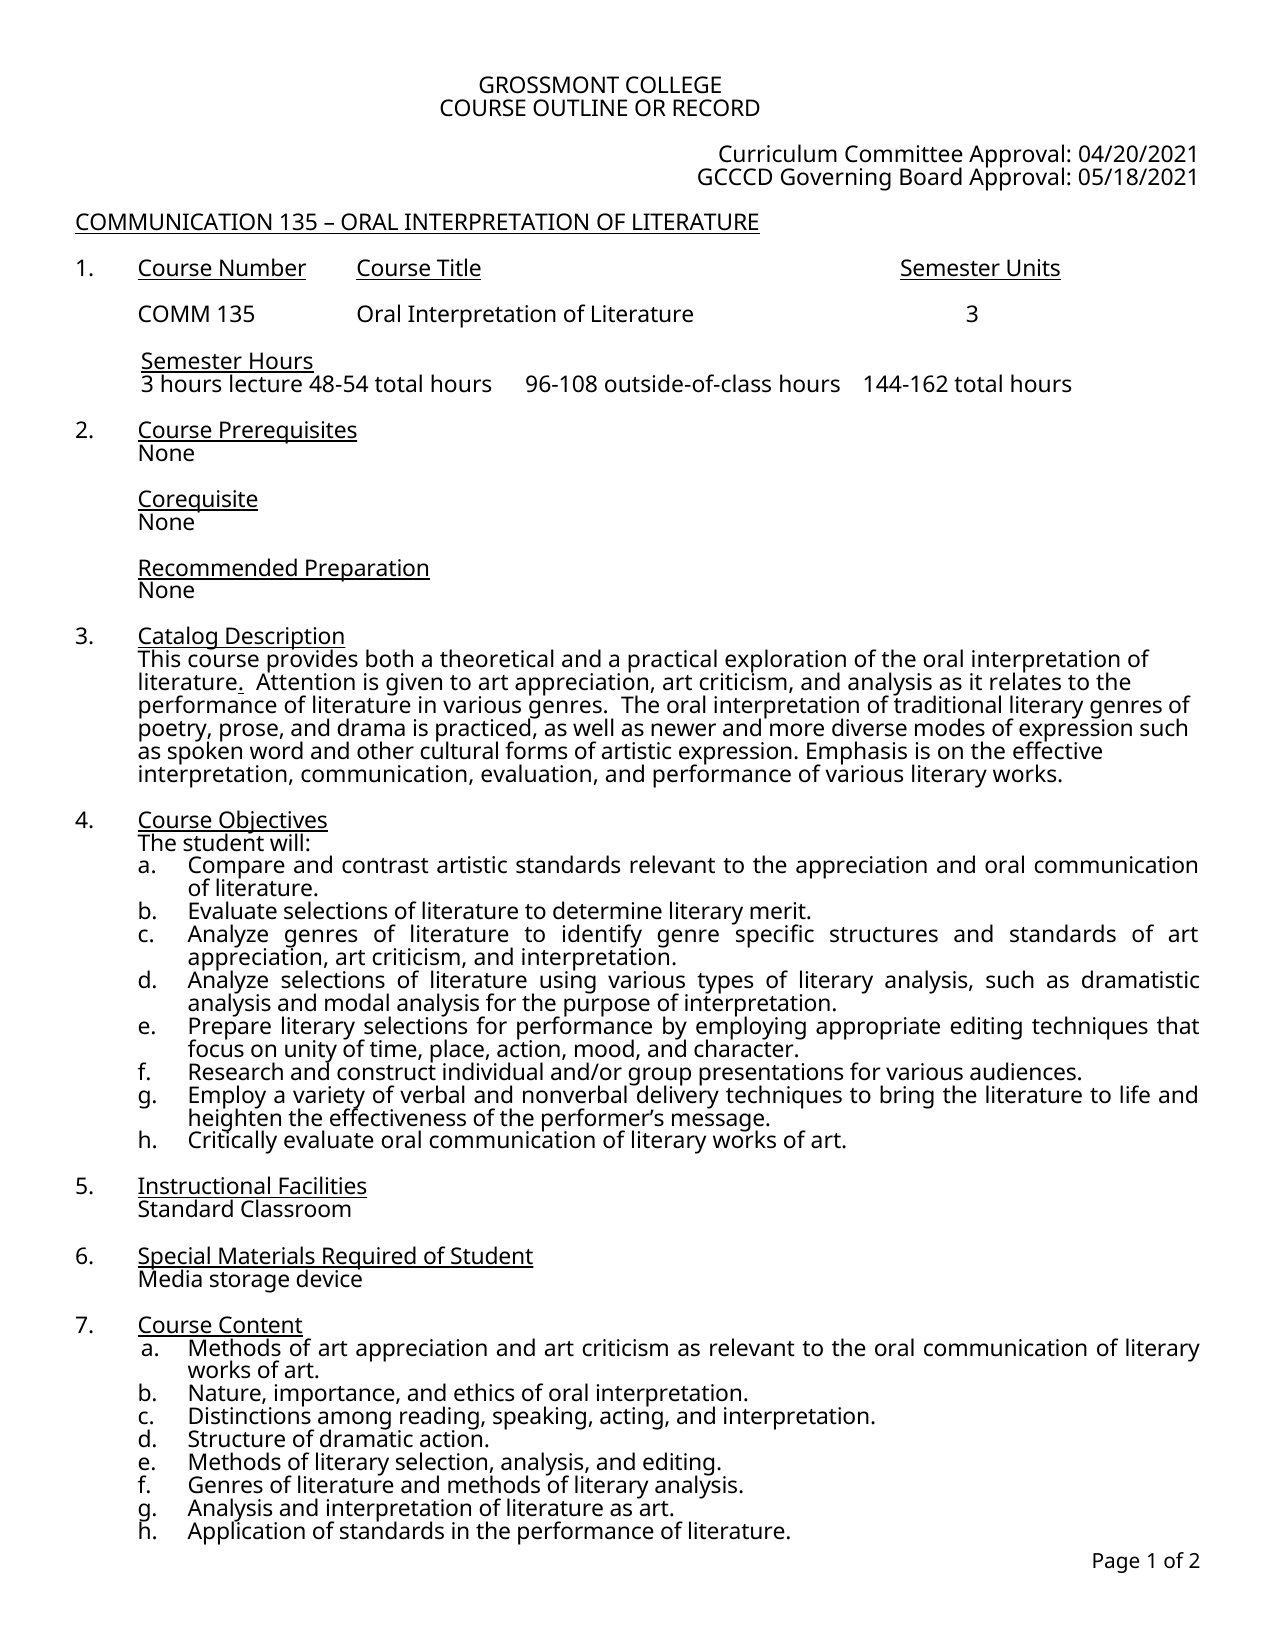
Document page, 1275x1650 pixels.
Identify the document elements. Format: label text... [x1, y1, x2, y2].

text 5. Instructional Facilities [75, 1176, 1200, 1199]
text Corequisite [75, 489, 1200, 512]
text The student will: [75, 833, 1200, 856]
text Standard Classroom [75, 1199, 1200, 1222]
text h. Critically evaluate oral communication of literary works of art. [75, 1131, 1200, 1153]
text 3 hours lecture 48-54 total hours 96-108 outside-of-class hours 144-162 total hours [122, 374, 1200, 397]
text 3. Catalog Description [75, 626, 1200, 649]
text COURSE OUTLINE OR RECORD [75, 98, 1200, 121]
list Nature, importance, and ethics of oral interpretation. [137, 1383, 1200, 1406]
text e. Prepare literary selections for performance by employing appropriate editing techniques that focus on unity of time, place, action, mood, and character. [75, 1016, 1200, 1062]
text 7. Course Content [75, 1315, 1200, 1338]
list Distinctions among reading, speaking, acting, and interpretation. [137, 1406, 1200, 1429]
text 2. Course Prerequisites [75, 420, 1200, 443]
text GCCCD Governing Board Approval: 05/18/2021 [75, 167, 1200, 189]
text COMMUNICATION 135 – ORAL INTERPRETATION OF LITERATURE [75, 212, 1200, 235]
text a. Compare and contrast artistic standards relevant to the appreciation and oral communication of literature. [75, 856, 1200, 901]
text This course provides both a theoretical and a practical exploration of the oral interpretation of literature. Attention is given to art appreciation, art criticism, and analysis as it relates to the performance of literature in various genres. The oral interpretation of traditional literary genres of poetry, prose, and drama is practiced, as well as newer and more diverse modes of expression such as spoken word and other cultural forms of artistic expression. Emphasis is on the effective interpretation, communication, evaluation, and performance of various literary works. [75, 649, 1200, 787]
text COMM 135 Oral Interpretation of Literature 3 [75, 304, 1200, 327]
text None [75, 581, 1200, 603]
text g. Employ a variety of verbal and nonverbal delivery techniques to bring the literature to life and heighten the effectiveness of the performer’s message. [75, 1085, 1200, 1131]
text 4. Course Objectives [75, 810, 1200, 833]
text b. Evaluate selections of literature to determine literary merit. [75, 901, 1200, 924]
list Methods of literary selection, analysis, and editing. [137, 1452, 1200, 1475]
text 6. Special Materials Required of Student [75, 1246, 1200, 1269]
text Recommended Preparation [75, 558, 1200, 581]
text Media storage device [75, 1269, 1200, 1292]
text d. Analyze selections of literature using various types of literary analysis, such as dramatistic analysis and modal analysis for the purpose of interpretation. [75, 970, 1200, 1016]
text Semester Hours [75, 351, 1200, 374]
text c. Analyze genres of literature to identify genre specific structures and standards of art appreciation, art criticism, and interpretation. [75, 924, 1200, 970]
text None [75, 512, 1200, 535]
text GROSSMONT COLLEGE [75, 75, 1200, 98]
text Curriculum Committee Approval: 04/20/2021 [75, 144, 1200, 167]
text 1. Course Number Course Title Semester Units [75, 258, 1200, 281]
list Methods of art appreciation and art criticism as relevant to the oral communication of literary works of art. [141, 1338, 1200, 1383]
list Structure of dramatic action. [137, 1429, 1200, 1452]
list Application of standards in the performance of literature. [137, 1521, 1200, 1544]
list Analysis and interpretation of literature as art. [137, 1498, 1200, 1521]
text f. Research and construct individual and/or group presentations for various audiences. [75, 1062, 1200, 1085]
list Genres of literature and methods of literary analysis. [137, 1475, 1200, 1498]
text None [75, 443, 1200, 466]
